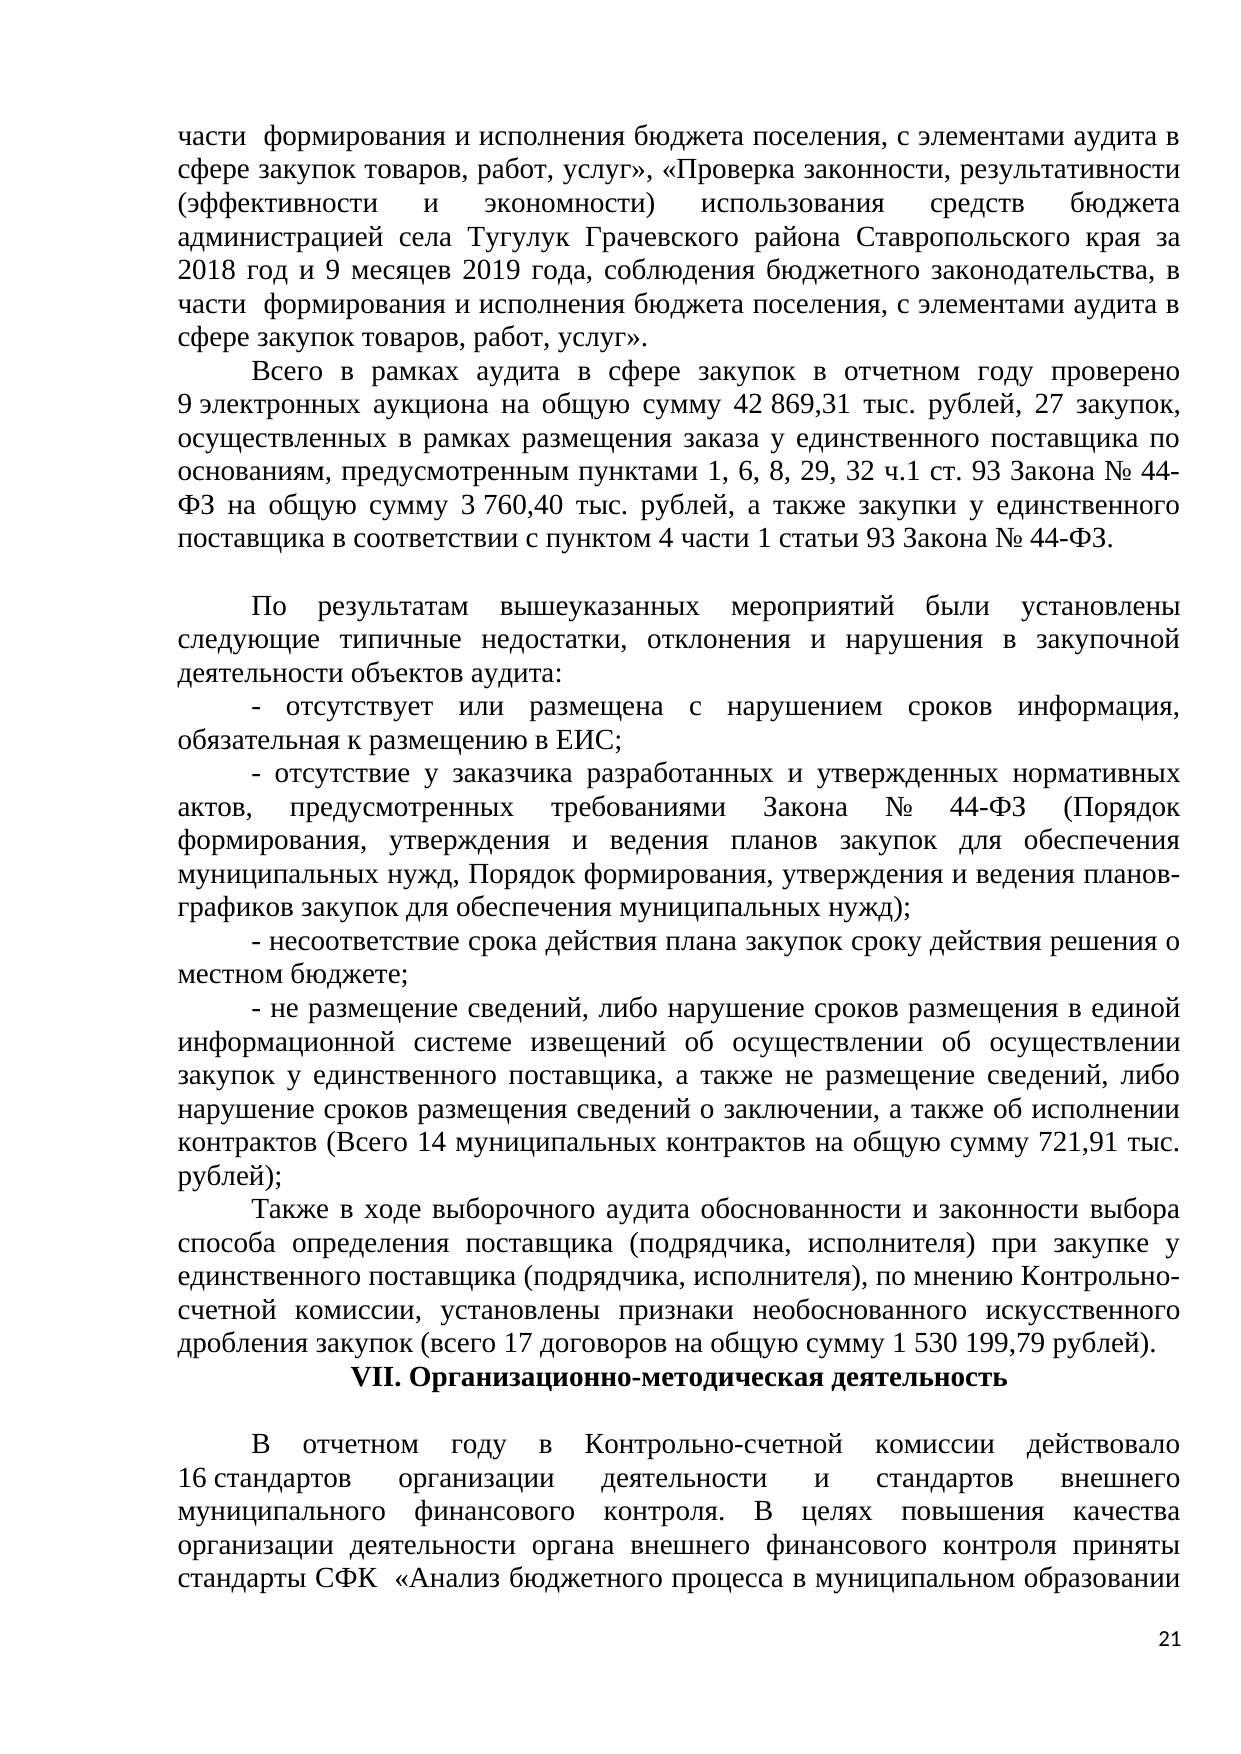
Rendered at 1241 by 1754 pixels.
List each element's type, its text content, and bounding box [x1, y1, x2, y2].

text - отсутствие у заказчика разработанных и утвержденных нормативных актов, предусмотренных требованиями Закона № 44-ФЗ (Порядок формирования, утверждения и ведения планов закупок для обеспечения муниципальных нужд, Порядок формирования, утверждения и ведения планов-графиков закупок для обеспечения муниципальных нужд); [177, 755, 1181, 923]
text Также в ходе выборочного аудита обоснованности и законности выбора способа определения поставщика (подрядчика, исполнителя) при закупке у единственного поставщика (подрядчика, исполнителя), по мнению Контрольно-счетной комиссии, установлены признаки необоснованного искусственного дробления закупок (всего 17 договоров на общую сумму 1 530 199,79 рублей). [177, 1191, 1181, 1359]
text - не размещение сведений, либо нарушение сроков размещения в единой информационной системе извещений об осуществлении об осуществлении закупок у единственного поставщика, а также не размещение сведений, либо нарушение сроков размещения сведений о заключении, а также об исполнении контрактов (Всего 14 муниципальных контрактов на общую сумму 721,91 тыс. рублей); [177, 990, 1181, 1191]
text Всего в рамках аудита в сфере закупок в отчетном году проверено 9 электронных аукциона на общую сумму 42 869,31 тыс. рублей, 27 закупок, осуществленных в рамках размещения заказа у единственного поставщика по основаниям, предусмотренным пунктами 1, 6, 8, 29, 32 ч.1 ст. 93 Закона № 44-ФЗ на общую сумму 3 760,40 тыс. рублей, а также закупки у единственного поставщика в соответствии с пунктом 4 части 1 статьи 93 Закона № 44-ФЗ. [177, 353, 1181, 554]
text По результатам вышеуказанных мероприятий были установлены следующие типичные недостатки, отклонения и нарушения в закупочной деятельности объектов аудита: [177, 588, 1181, 688]
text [177, 1426, 1181, 1594]
text - несоответствие срока действия плана закупок сроку действия решения о местном бюджете; [177, 923, 1181, 990]
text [177, 118, 1181, 353]
text - отсутствует или размещена с нарушением сроков информация, обязательная к размещению в ЕИС; [177, 688, 1181, 755]
text VII. Организационно-методическая деятельность [177, 1359, 1181, 1393]
